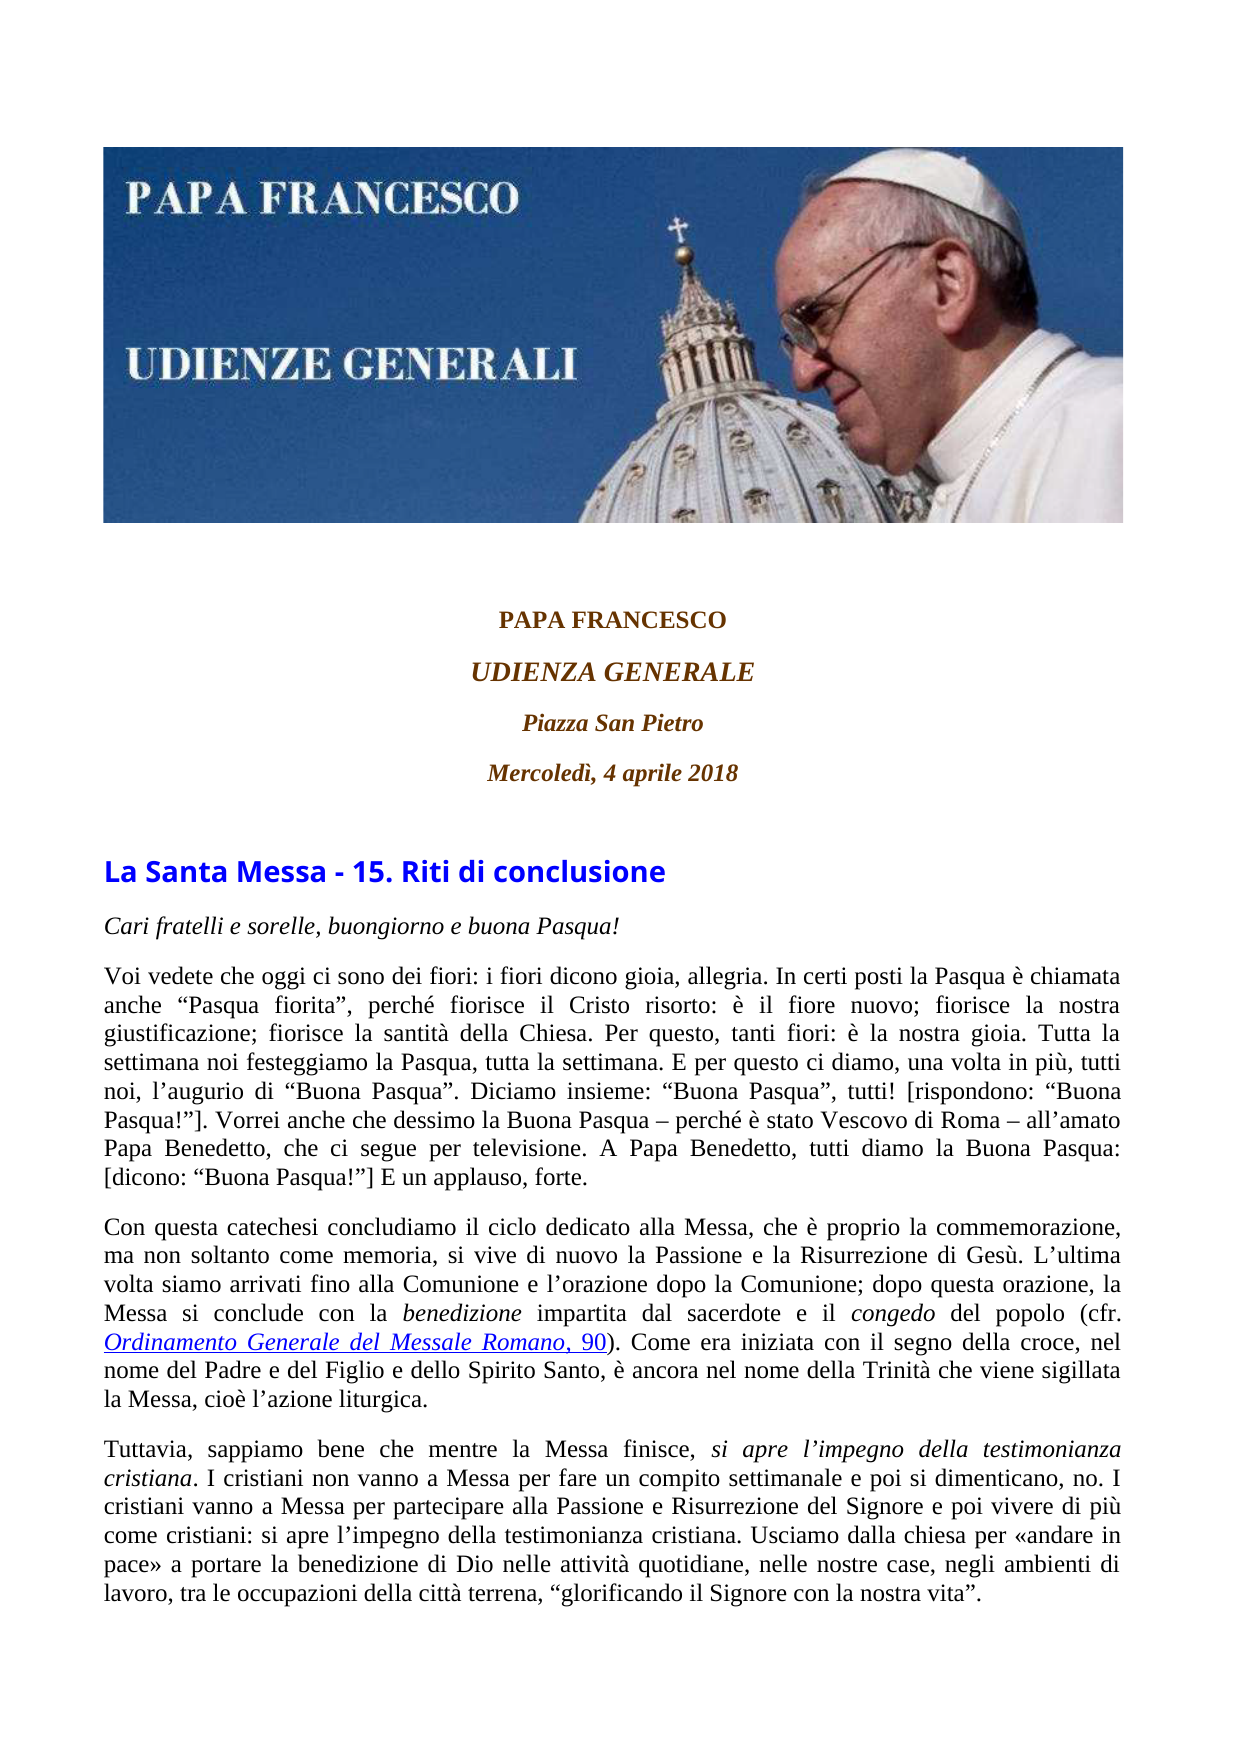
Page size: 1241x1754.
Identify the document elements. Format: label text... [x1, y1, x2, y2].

text Tuttavia, sappiamo bene che mentre la Messa finisce, si apre l’impegno della testimonianza cristiana. I cristiani non vanno a Messa per fare un compito settimanale e poi si dimenticano, no. I cristiani vanno a Messa per partecipare alla Passione e Risurrezione del Signore e poi vivere di più come cristiani: si apre l’impegno della testimonianza cristiana. Usciamo dalla chiesa per «andare in pace» a portare la benedizione di Dio nelle attività quotidiane, nelle nostre case, negli ambienti di lavoro, tra le occupazioni della città terrena, “glorificando il Signore con la nostra vita”. [103, 1434, 1122, 1606]
text Piazza San Pietro [103, 708, 1122, 737]
text Con questa catechesi concludiamo il ciclo dedicato alla Messa, che è proprio la commemorazione, ma non soltanto come memoria, si vive di nuovo la Passione e la Risurrezione di Gesù. L’ultima volta siamo arrivati fino alla Comunione e l’orazione dopo la Comunione; dopo questa orazione, la Messa si conclude con la benedizione impartita dal sacerdote e il congedo del popolo (cfr. Ordinamento Generale del Messale Romano, 90). Come era iniziata con il segno della croce, nel nome del Padre e del Figlio e dello Spirito Santo, è ancora nel nome della Trinità che viene sigillata la Messa, cioè l’azione liturgica. [103, 1212, 1122, 1413]
text Mercoledì, 4 aprile 2018 [103, 758, 1122, 786]
text Cari fratelli e sorelle, buongiorno e buona Pasqua! [103, 911, 1122, 940]
text Voi vedete che oggi ci sono dei fiori: i fiori dicono gioia, allegria. In certi posti la Pasqua è chiamata anche “Pasqua fiorita”, perché fiorisce il Cristo risorto: è il fiore nuovo; fiorisce la nostra giustificazione; fiorisce la santità della Chiesa. Per questo, tanti fiori: è la nostra gioia. Tutta la settimana noi festeggiamo la Pasqua, tutta la settimana. E per questo ci diamo, una volta in più, tutti noi, l’augurio di “Buona Pasqua”. Diciamo insieme: “Buona Pasqua”, tutti! [rispondono: “Buona Pasqua!”]. Vorrei anche che dessimo la Buona Pasqua – perché è stato Vescovo di Roma – all’amato Papa Benedetto, che ci segue per televisione. A Papa Benedetto, tutti diamo la Buona Pasqua: [dicono: “Buona Pasqua!”] E un applauso, forte. [103, 961, 1122, 1191]
text La Santa Messa - 15. Riti di conclusione [103, 851, 1122, 891]
text UDIENZA GENERALE [103, 655, 1122, 687]
text PAPA FRANCESCO [103, 605, 1122, 634]
